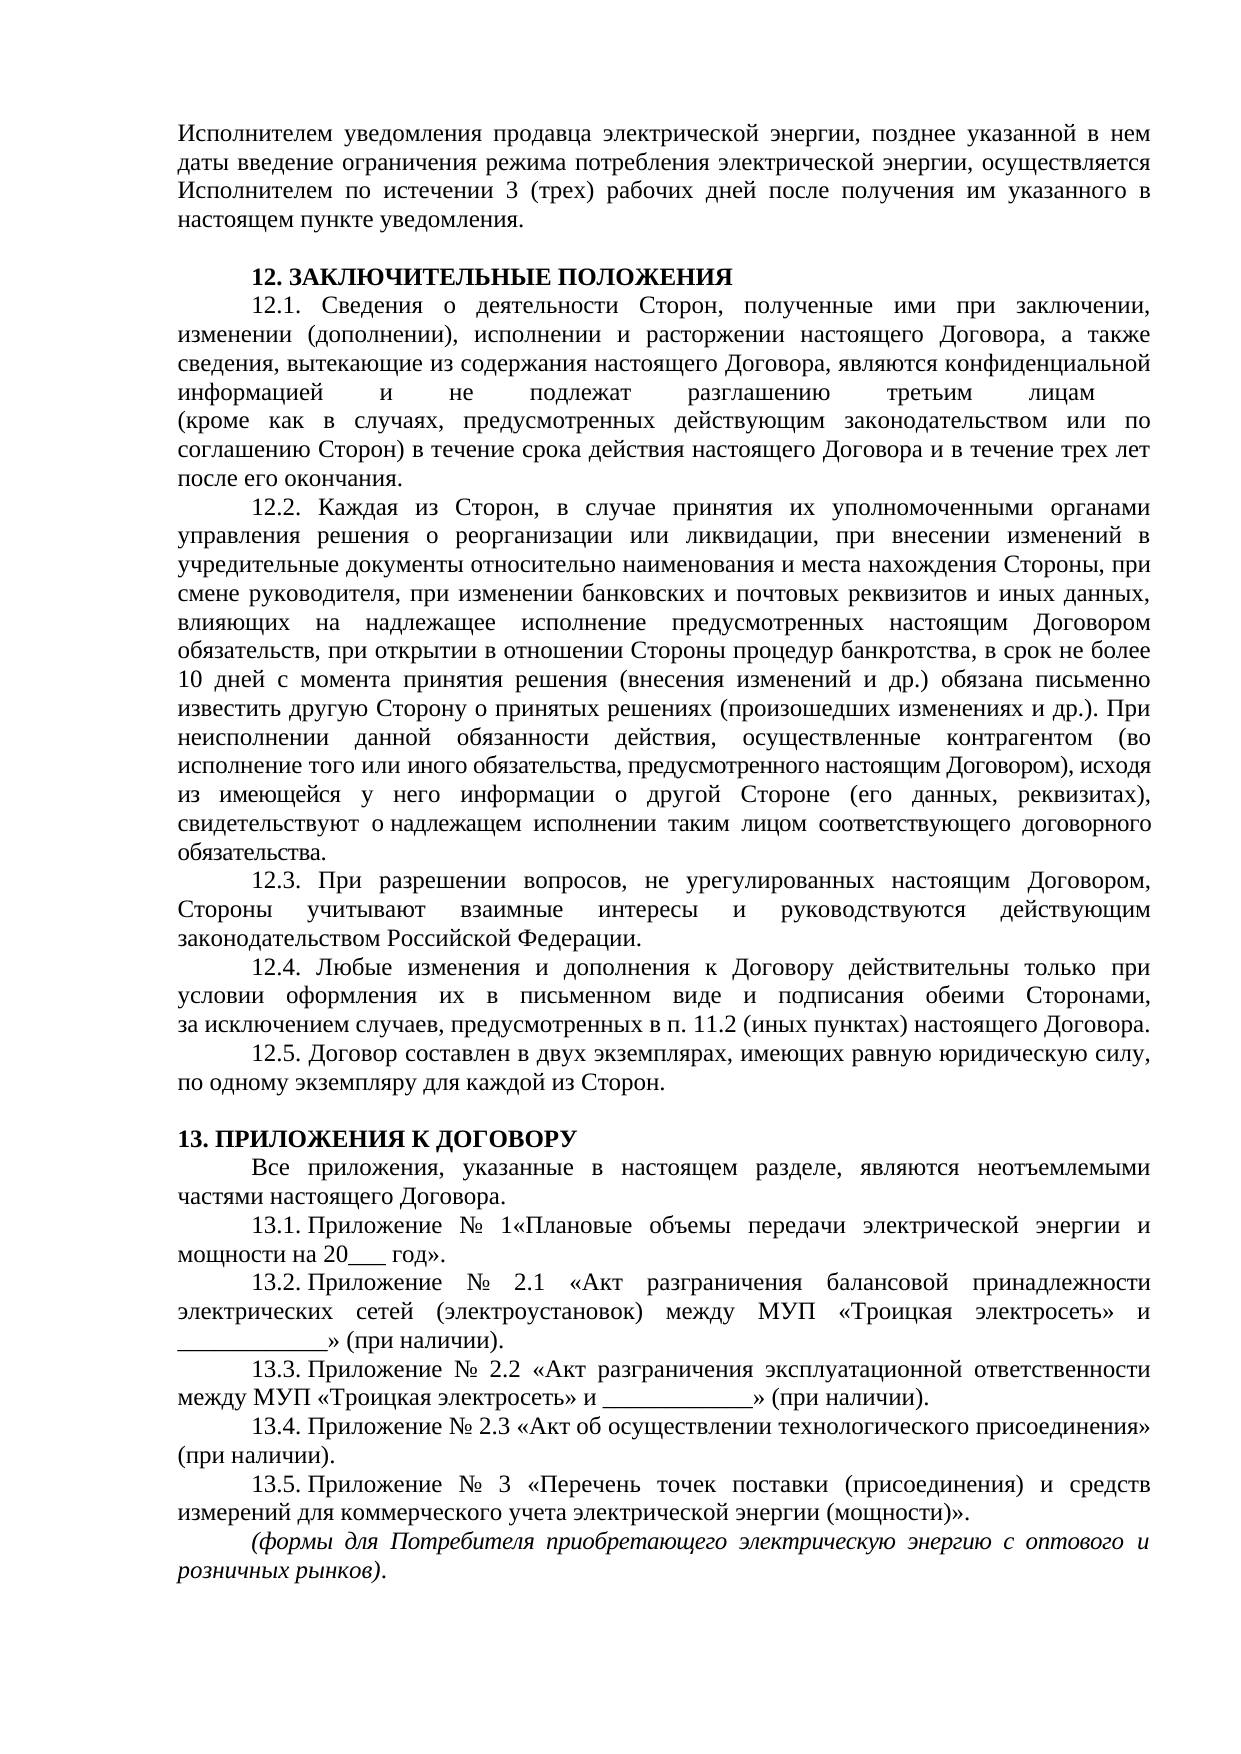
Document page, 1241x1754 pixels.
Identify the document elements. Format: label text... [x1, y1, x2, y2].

text 12.5. Договор составлен в двух экземплярах, имеющих равную юридическую силу, по одному экземпляру для каждой из Сторон. [177, 1038, 1152, 1096]
text 12.1. Сведения о деятельности Сторон, полученные ими при заключении, изменении (дополнении), исполнении и расторжении настоящего Договора, а также сведения, вытекающие из содержания настоящего Договора, являются конфиденциальной информацией и не подлежат разглашению третьим лицам (кроме как в случаях, предусмотренных действующим законодательством или по соглашению Сторон) в течение срока действия настоящего Договора и в течение трех лет после его окончания. [177, 291, 1152, 492]
text 12.2. Каждая из Сторон, в случае принятия их уполномоченными органами управления решения о реорганизации или ликвидации, при внесении изменений в учредительные документы относительно наименования и места нахождения Стороны, при смене руководителя, при изменении банковских и почтовых реквизитов и иных данных, влияющих на надлежащее исполнение предусмотренных настоящим Договором обязательств, при открытии в отношении Стороны процедур банкротства, в срок не более 10 дней с момента принятия решения (внесения изменений и др.) обязана письменно известить другую Сторону о принятых решениях (произошедших изменениях и др.). При неисполнении данной обязанности действия, осуществленные контрагентом (во исполнение того или иного обязательства, предусмотренного настоящим Договором), исходя из имеющейся у него информации о другой Стороне (его данных, реквизитах), свидетельствуют о надлежащем исполнении таким лицом соответствующего договорного обязательства. [177, 492, 1152, 866]
text 12.3. При разрешении вопросов, не урегулированных настоящим Договором, Стороны учитывают взаимные интересы и руководствуются действующим законодательством Российской Федерации. [177, 866, 1152, 952]
text (формы для Потребителя приобретающего электрическую энергию с оптового и розничных рынков). [177, 1526, 1152, 1584]
text 13.3. Приложение № 2.2 «Акт разграничения эксплуатационной ответственности между МУП «Троицкая электросеть» и ____________» (при наличии). [177, 1354, 1152, 1411]
text Все приложения, указанные в настоящем разделе, являются неотъемлемыми частями настоящего Договора. [177, 1152, 1152, 1210]
text 13.1. Приложение № 1«Плановые объемы передачи электрической энергии и мощности на 20___ год». [177, 1210, 1152, 1267]
text 13.5. Приложение № 3 «Перечень точек поставки (присоединения) и средств измерений для коммерческого учета электрической энергии (мощности)». [177, 1469, 1152, 1526]
text 13. Приложения к Договору [177, 1124, 1152, 1152]
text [177, 118, 1152, 233]
text 13.2. Приложение № 2.1 «Акт разграничения балансовой принадлежности электрических сетей (электроустановок) между МУП «Троицкая электросеть» и ____________» (при наличии). [177, 1267, 1152, 1354]
text 12.4. Любые изменения и дополнения к Договору действительны только при условии оформления их в письменном виде и подписания обеими Сторонами, за исключением случаев, предусмотренных в п. 11.2 (иных пунктах) настоящего Договора. [177, 952, 1152, 1038]
text 12. Заключительные положения [177, 262, 1152, 291]
text 13.4. Приложение № 2.3 «Акт об осуществлении технологического присоединения» (при наличии). [177, 1411, 1152, 1469]
